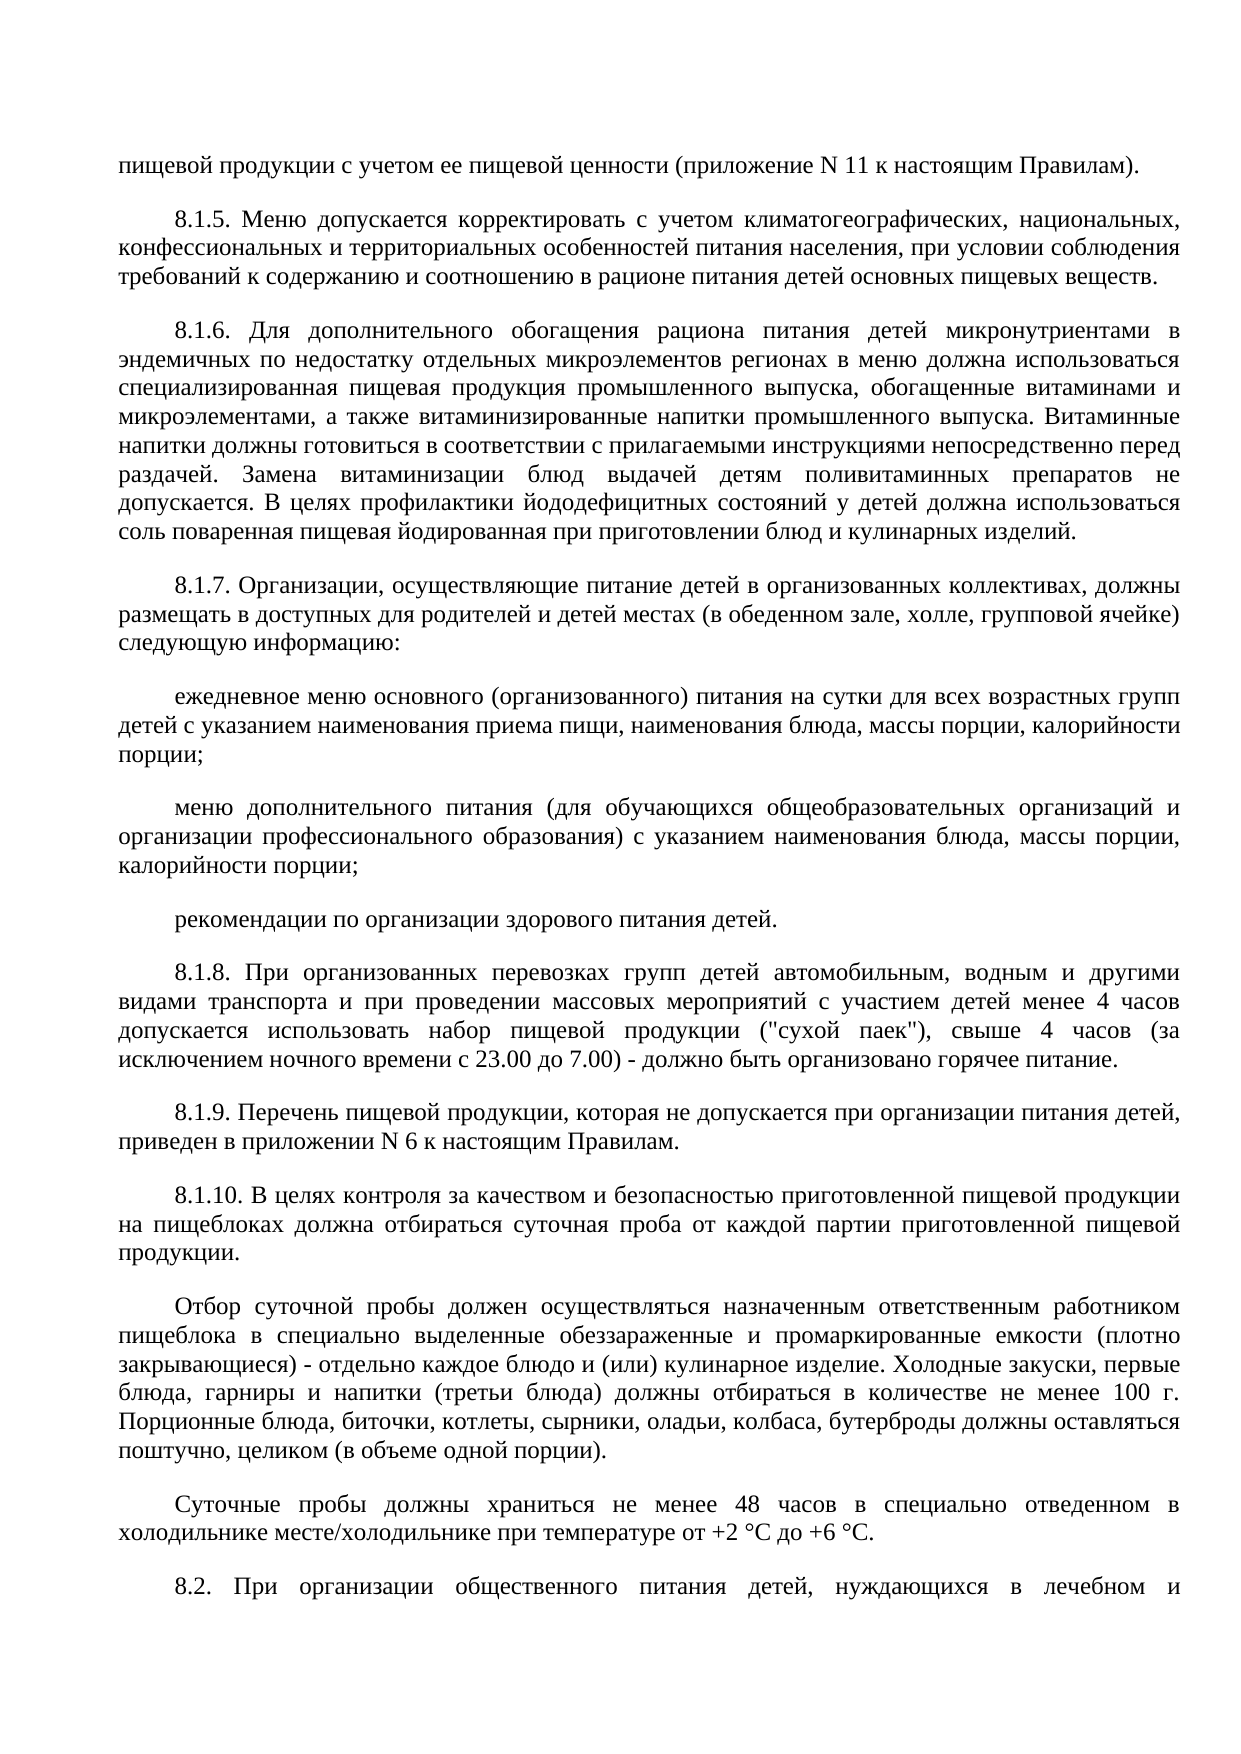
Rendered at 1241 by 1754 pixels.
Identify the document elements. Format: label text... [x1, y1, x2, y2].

text меню дополнительного питания (для обучающихся общеобразовательных организаций и организации профессионального образования) с указанием наименования блюда, массы порции, калорийности порции; [118, 792, 1181, 879]
text 8.1.8. При организованных перевозках групп детей автомобильным, водным и другими видами транспорта и при проведении массовых мероприятий с участием детей менее 4 часов допускается использовать набор пищевой продукции ("сухой паек"), свыше 4 часов (за исключением ночного времени с 23.00 до 7.00) - должно быть организовано горячее питание. [118, 957, 1181, 1072]
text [118, 1571, 1181, 1600]
text 8.1.9. Перечень пищевой продукции, которая не допускается при организации питания детей, приведен в приложении N 6 к настоящим Правилам. [118, 1097, 1181, 1155]
text 8.1.7. Организации, осуществляющие питание детей в организованных коллективах, должны размещать в доступных для родителей и детей местах (в обеденном зале, холле, групповой ячейке) следующую информацию: [118, 570, 1181, 656]
text Отбор суточной пробы должен осуществляться назначенным ответственным работником пищеблока в специально выделенные обеззараженные и промаркированные емкости (плотно закрывающиеся) - отдельно каждое блюдо и (или) кулинарное изделие. Холодные закуски, первые блюда, гарниры и напитки (третьи блюда) должны отбираться в количестве не менее 100 г. Порционные блюда, биточки, котлеты, сырники, оладьи, колбаса, бутерброды должны оставляться поштучно, целиком (в объеме одной порции). [118, 1291, 1181, 1464]
text 8.1.10. В целях контроля за качеством и безопасностью приготовленной пищевой продукции на пищеблоках должна отбираться суточная проба от каждой партии приготовленной пищевой продукции. [118, 1180, 1181, 1266]
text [118, 150, 1181, 179]
text рекомендации по организации здорового питания детей. [118, 904, 1181, 932]
text ежедневное меню основного (организованного) питания на сутки для всех возрастных групп детей с указанием наименования приема пищи, наименования блюда, массы порции, калорийности порции; [118, 681, 1181, 767]
text 8.1.6. Для дополнительного обогащения рациона питания детей микронутриентами в эндемичных по недостатку отдельных микроэлементов регионах в меню должна использоваться специализированная пищевая продукция промышленного выпуска, обогащенные витаминами и микроэлементами, а также витаминизированные напитки промышленного выпуска. Витаминные напитки должны готовиться в соответствии с прилагаемыми инструкциями непосредственно перед раздачей. Замена витаминизации блюд выдачей детям поливитаминных препаратов не допускается. В целях профилактики йододефицитных состояний у детей должна использоваться соль поваренная пищевая йодированная при приготовлении блюд и кулинарных изделий. [118, 315, 1181, 545]
text Суточные пробы должны храниться не менее 48 часов в специально отведенном в холодильнике месте/холодильнике при температуре от +2 °C до +6 °C. [118, 1489, 1181, 1546]
text 8.1.5. Меню допускается корректировать с учетом климатогеографических, национальных, конфессиональных и территориальных особенностей питания населения, при условии соблюдения требований к содержанию и соотношению в рационе питания детей основных пищевых веществ. [118, 204, 1181, 290]
